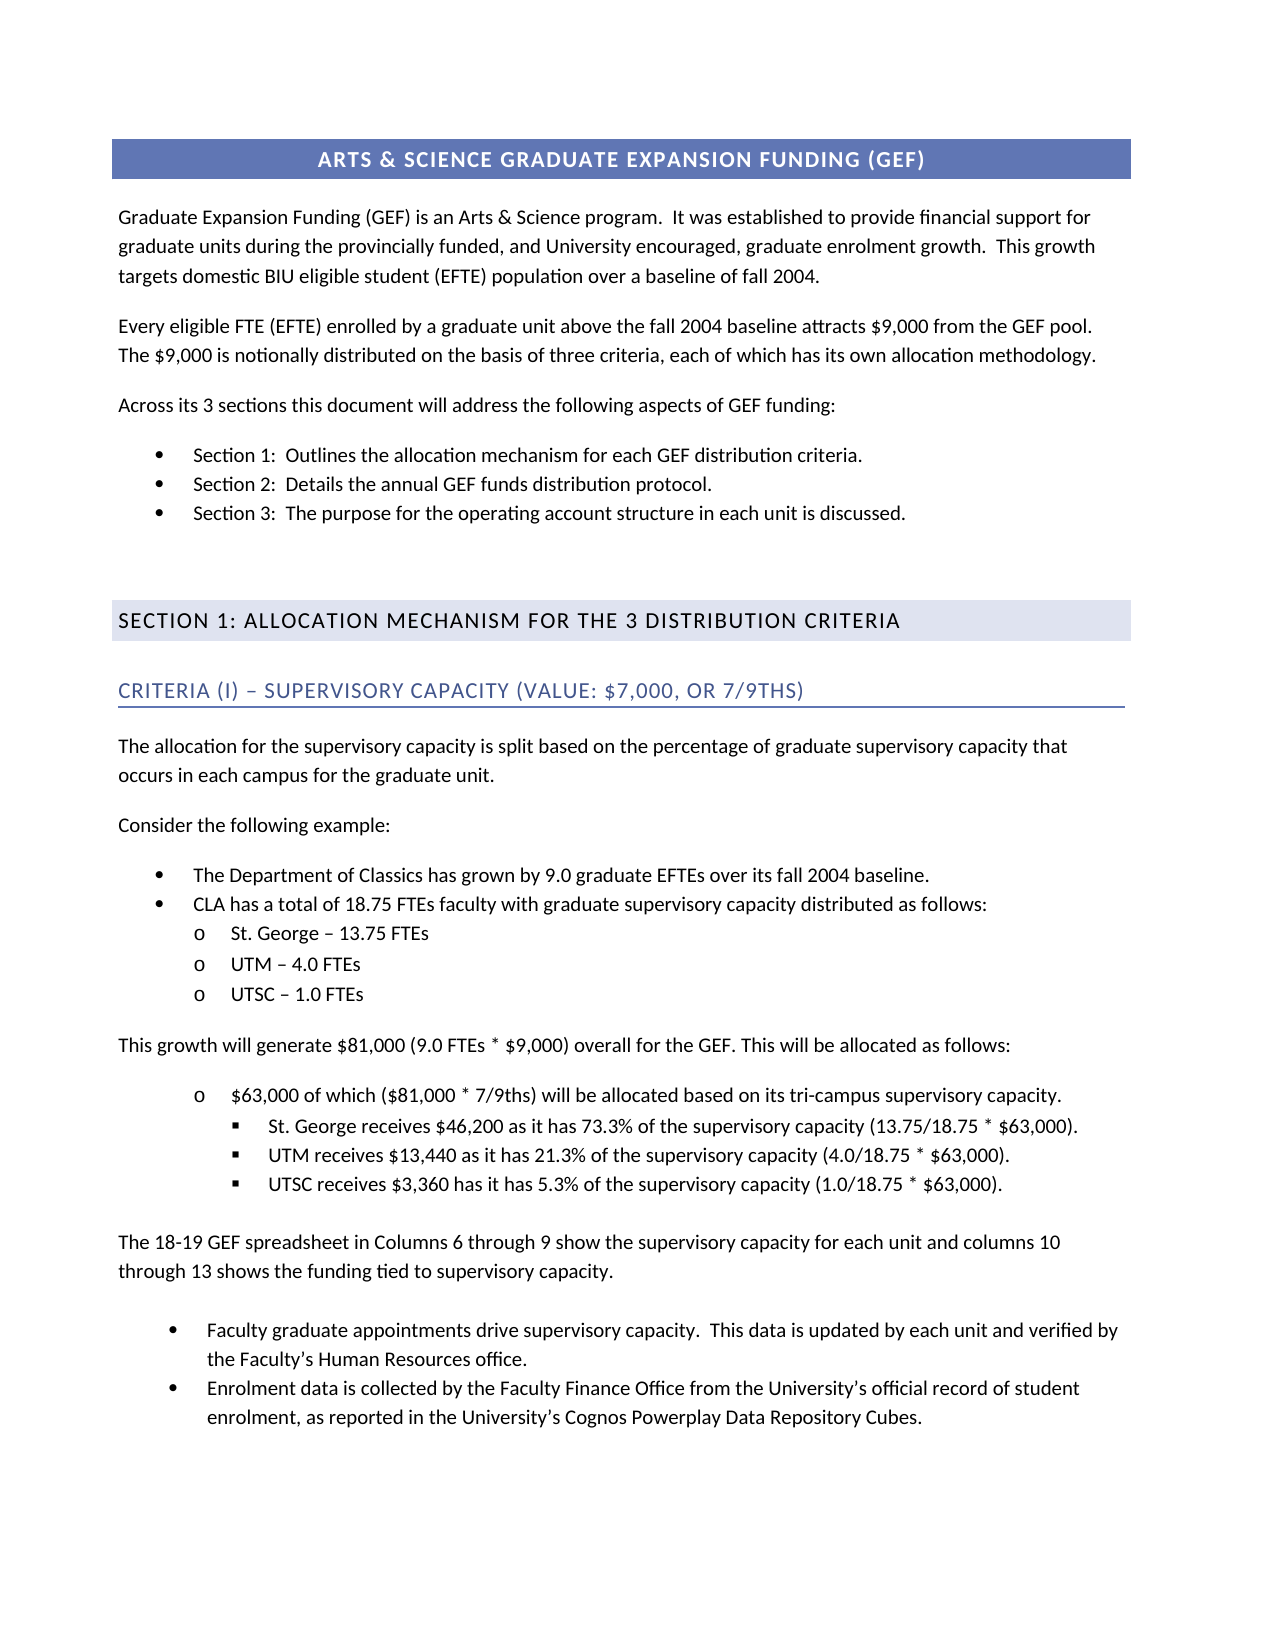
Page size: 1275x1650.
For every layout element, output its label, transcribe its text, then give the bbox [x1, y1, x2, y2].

text This growth will generate $81,000 (9.0 FTEs * $9,000) overall for the GEF. This will be allocated as follows: [118, 1032, 1125, 1058]
list UTSC – 1.0 FTEs [193, 981, 1125, 1008]
list The Department of Classics has grown by 9.0 graduate EFTEs over its fall 2004 baseline. [156, 862, 1125, 887]
text Across its 3 sections this document will address the following aspects of GEF funding: [118, 392, 1125, 417]
list CLA has a total of 18.75 FTEs faculty with graduate supervisory capacity distributed as follows: [156, 891, 1125, 917]
list St. George – 13.75 FTEs [193, 920, 1125, 947]
text Graduate Expansion Funding (GEF) is an Arts & Science program. It was established to provide financial support for graduate units during the provincially funded, and University encouraged, graduate enrolment growth. This growth targets domestic BIU eligible student (EFTE) population over a baseline of fall 2004. [118, 204, 1125, 288]
text Consider the following example: [118, 812, 1125, 837]
list Enrolment data is collected by the Faculty Finance Office from the University’s official record of student enrolment, as reported in the University’s Cognos Powerplay Data Repository Cubes. [169, 1375, 1125, 1430]
text The allocation for the supervisory capacity is split based on the percentage of graduate supervisory capacity that occurs in each campus for the graduate unit. [118, 733, 1125, 787]
list Faculty graduate appointments drive supervisory capacity. This data is updated by each unit and verified by the Faculty’s Human Resources office. [169, 1317, 1125, 1372]
subtitle Arts & Science Graduate Expansion Funding (GEF) [118, 145, 1125, 173]
subtitle Section 1: ALLOCATION Mechanism for the 3 Distribution Criteria [118, 607, 1125, 634]
list UTSC receives $3,360 has it has 5.3% of the supervisory capacity (1.0/18.75 * $63,000). [231, 1171, 1125, 1197]
list St. George receives $46,200 as it has 73.3% of the supervisory capacity (13.75/18.75 * $63,000). [231, 1113, 1125, 1138]
list Section 1: Outlines the allocation mechanism for each GEF distribution criteria. [156, 442, 1125, 467]
text Every eligible FTE (EFTE) enrolled by a graduate unit above the fall 2004 baseline attracts $9,000 from the GEF pool. The $9,000 is notionally distributed on the basis of three criteria, each of which has its own allocation methodology. [118, 313, 1125, 367]
list UTM – 4.0 FTEs [193, 951, 1125, 977]
list UTM receives $13,440 as it has 21.3% of the supervisory capacity (4.0/18.75 * $63,000). [231, 1142, 1125, 1167]
list The 18-19 GEF spreadsheet in Columns 6 through 9 show the supervisory capacity for each unit and columns 10 through 13 shows the funding tied to supervisory capacity. [118, 1229, 1125, 1284]
subtitle Criteria (i) – Supervisory Capacity (value: $7,000, or 7/9ths) [118, 676, 1125, 706]
list Section 3: The purpose for the operating account structure in each unit is discussed. [156, 500, 1125, 526]
list Section 2: Details the annual GEF funds distribution protocol. [156, 471, 1125, 497]
list $63,000 of which ($81,000 * 7/9ths) will be allocated based on its tri-campus supervisory capacity. [193, 1082, 1125, 1109]
